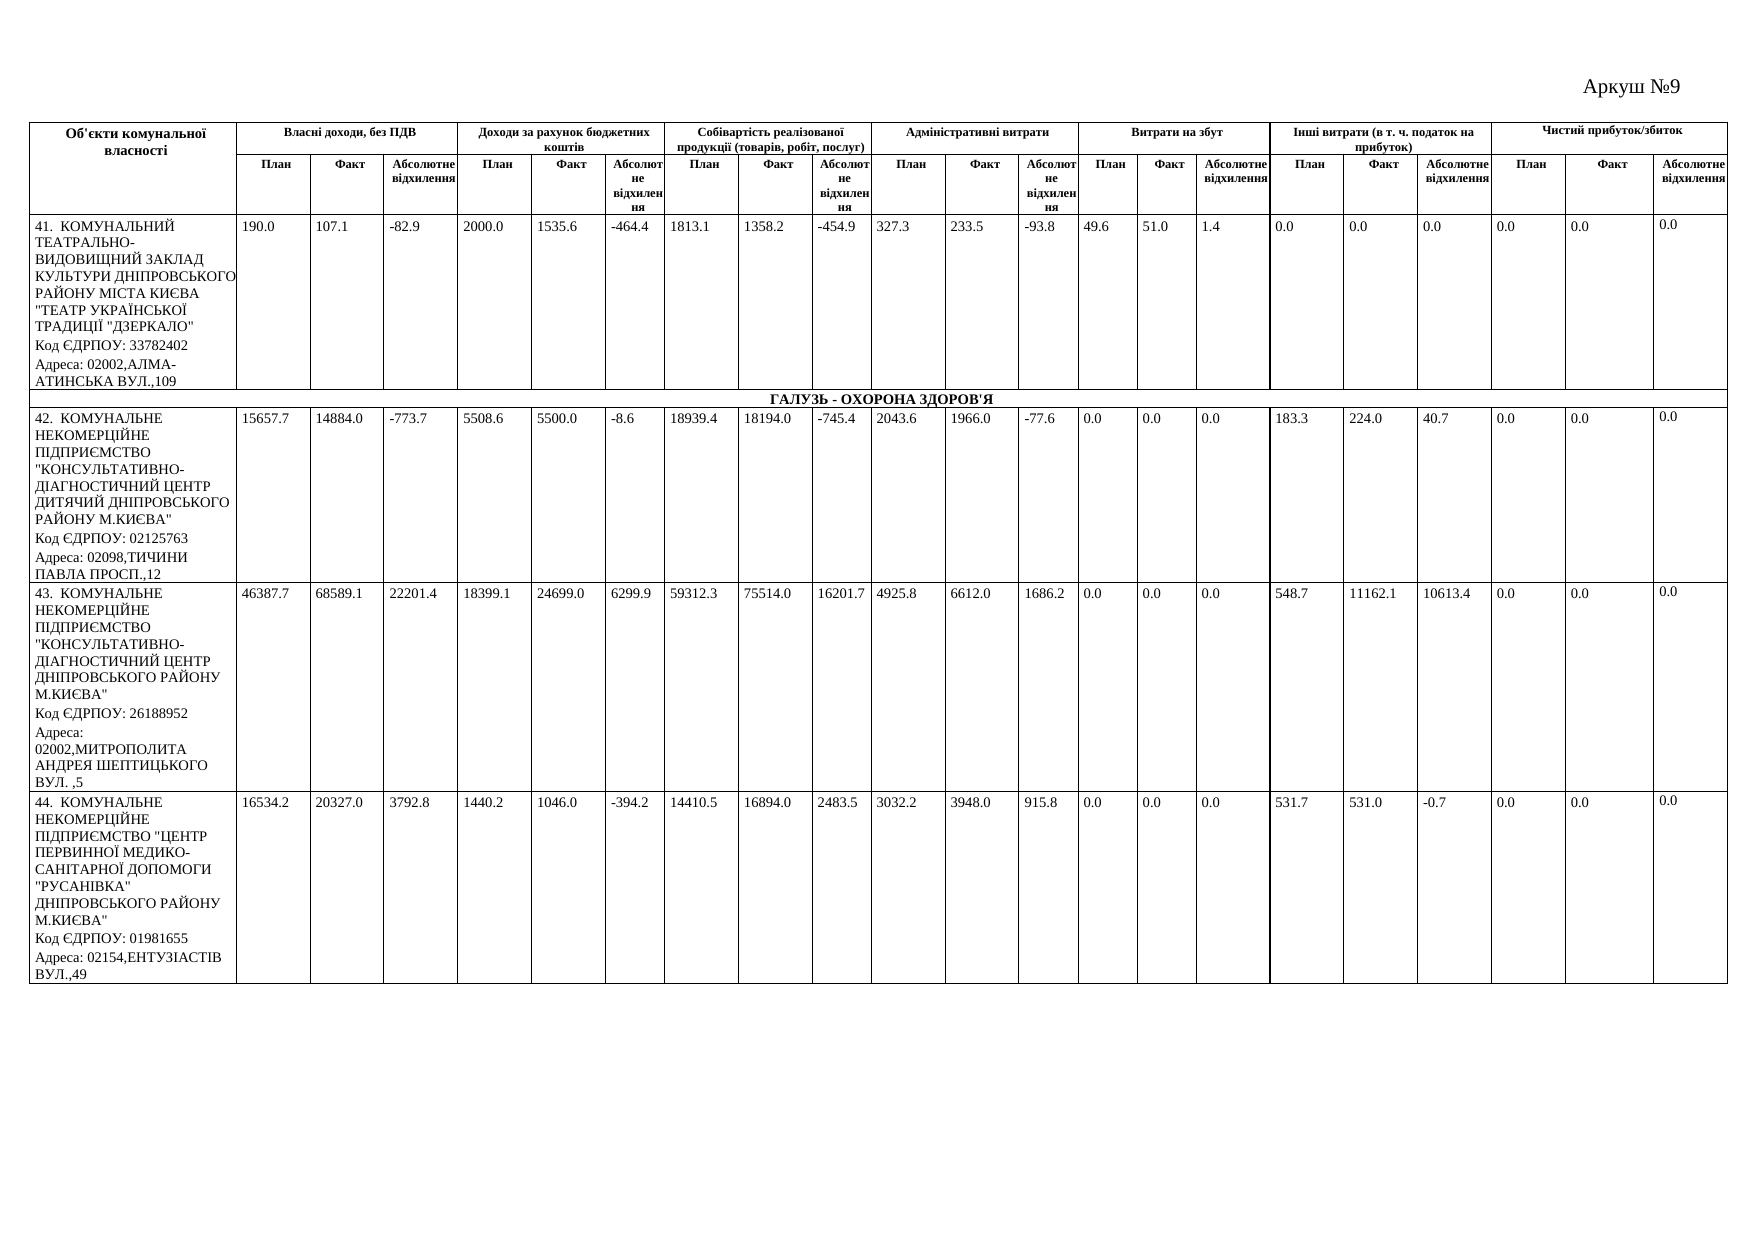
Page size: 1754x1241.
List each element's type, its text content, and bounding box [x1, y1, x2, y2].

table_cell 0.0 [1654, 408, 1727, 582]
table_cell 18939.4 [665, 408, 738, 582]
table_cell 0.0 [1079, 583, 1137, 791]
table_cell 0.0 [1418, 215, 1491, 389]
table_header Витрати на збут [1079, 123, 1269, 154]
table_cell 2000.0 [458, 215, 531, 389]
table_cell 24699.0 [532, 583, 605, 791]
table_cell 10613.4 [1418, 583, 1491, 791]
table_cell 1966.0 [946, 408, 1018, 582]
table_cell 14410.5 [665, 792, 738, 982]
table_header Об'єкти комунальної власності [30, 123, 236, 214]
table_cell 190.0 [237, 215, 310, 389]
table_cell 1440.2 [458, 792, 531, 982]
table_cell План [1492, 155, 1565, 214]
table_cell 0.0 [1566, 215, 1653, 389]
table_cell 1813.1 [665, 215, 738, 389]
table_cell 0.0 [1344, 215, 1417, 389]
table_cell 0.0 [1492, 792, 1565, 982]
table_cell 4925.8 [872, 583, 945, 791]
table_cell 2483.5 [813, 792, 871, 982]
table_cell 1046.0 [532, 792, 605, 982]
table_cell 46387.7 [237, 583, 310, 791]
table_cell 49.6 [1079, 215, 1137, 389]
table_cell 18399.1 [458, 583, 531, 791]
table_cell 6299.9 [606, 583, 664, 791]
table_cell -745.4 [813, 408, 871, 582]
table_cell 0.0 [1654, 792, 1727, 982]
table_cell -77.6 [1019, 408, 1078, 582]
table_cell 107.1 [311, 215, 383, 389]
table_cell 22201.4 [384, 583, 457, 791]
table_cell -454.9 [813, 215, 871, 389]
table_cell 0.0 [1566, 408, 1653, 582]
table_cell 3032.2 [872, 792, 945, 982]
table_cell 915.8 [1019, 792, 1078, 982]
table_cell 531.7 [1271, 792, 1343, 982]
table_cell Факт [532, 155, 605, 214]
table_cell 1358.2 [739, 215, 812, 389]
table_cell Факт [946, 155, 1018, 214]
table_cell 15657.7 [237, 408, 310, 582]
table_cell 3792.8 [384, 792, 457, 982]
table_cell План [458, 155, 531, 214]
table_cell 43. КОМУНАЛЬНЕ НЕКОМЕРЦІЙНЕ ПІДПРИЄМСТВО "КОНСУЛЬТАТИВНО- ДІАГНОСТИЧНИЙ ЦЕНТР ДНІПРОВСЬКОГО РАЙОНУ М.КИЄВА" Код ЄДРПОУ: 26188952 Адреса: 02002,МИТРОПОЛИТА АНДРЕЯ ШЕПТИЦЬКОГО ВУЛ. ,5 [30, 583, 236, 791]
table_cell 2043.6 [872, 408, 945, 582]
table_cell 5500.0 [532, 408, 605, 582]
table_cell 0.0 [1197, 408, 1269, 582]
table_cell 0.0 [1138, 408, 1196, 582]
table_cell Факт [739, 155, 812, 214]
table_cell 0.0 [1197, 583, 1269, 791]
table_cell 233.5 [946, 215, 1018, 389]
table_cell 59312.3 [665, 583, 738, 791]
table_header Інші витрати (в т. ч. податок на прибуток) [1271, 123, 1491, 154]
table_cell 3948.0 [946, 792, 1018, 982]
table_cell Абсолютне відхилення [384, 155, 457, 214]
table_cell 16534.2 [237, 792, 310, 982]
table_cell 0.0 [1271, 215, 1343, 389]
table_cell 327.3 [872, 215, 945, 389]
table_cell 1535.6 [532, 215, 605, 389]
table_cell 548.7 [1271, 583, 1343, 791]
table_cell 0.0 [1492, 215, 1565, 389]
table_cell 68589.1 [311, 583, 383, 791]
table_cell 1.4 [1197, 215, 1269, 389]
table_cell Абсолютне відхилення [1019, 155, 1078, 214]
table_cell 0.0 [1079, 408, 1137, 582]
table_cell 75514.0 [739, 583, 812, 791]
table_cell 0.0 [1138, 792, 1196, 982]
table_cell Абсолютне відхилення [1654, 155, 1727, 214]
table_cell 0.0 [1654, 215, 1727, 389]
table_cell -82.9 [384, 215, 457, 389]
table_cell -8.6 [606, 408, 664, 582]
table_cell 0.0 [1654, 583, 1727, 791]
table_cell 224.0 [1344, 408, 1417, 582]
table_cell 41. КОМУНАЛЬНИЙ ТЕАТРАЛЬНО- ВИДОВИЩНИЙ ЗАКЛАД КУЛЬТУРИ ДНІПРОВСЬКОГО РАЙОНУ МІСТА КИЄВА "ТЕАТР УКРАЇНСЬКОЇ ТРАДИЦІЇ "ДЗЕРКАЛО" Код ЄДРПОУ: 33782402 Адреса: 02002,АЛМА-АТИНСЬКА ВУЛ.,109 [30, 215, 236, 389]
table_cell Абсолютне відхилення [813, 155, 871, 214]
table_cell 1686.2 [1019, 583, 1078, 791]
table_cell 0.0 [1566, 583, 1653, 791]
table_cell План [237, 155, 310, 214]
table_cell Абсолютне відхилення [606, 155, 664, 214]
table_cell 42. КОМУНАЛЬНЕ НЕКОМЕРЦІЙНЕ ПІДПРИЄМСТВО "КОНСУЛЬТАТИВНО- ДІАГНОСТИЧНИЙ ЦЕНТР ДИТЯЧИЙ ДНІПРОВСЬКОГО РАЙОНУ М.КИЄВА" Код ЄДРПОУ: 02125763 Адреса: 02098,ТИЧИНИ ПАВЛА ПРОСП.,12 [30, 408, 236, 582]
table_cell -464.4 [606, 215, 664, 389]
table_cell 44. КОМУНАЛЬНЕ НЕКОМЕРЦІЙНЕ ПІДПРИЄМСТВО "ЦЕНТР ПЕРВИННОЇ МЕДИКО- САНІТАРНОЇ ДОПОМОГИ "РУСАНІВКА" ДНІПРОВСЬКОГО РАЙОНУ М.КИЄВА" Код ЄДРПОУ: 01981655 Адреса: 02154,ЕНТУЗІАСТІВ ВУЛ.,49 [30, 792, 236, 982]
table_cell План [872, 155, 945, 214]
table_cell План [665, 155, 738, 214]
table_cell Факт [1344, 155, 1417, 214]
table_cell 18194.0 [739, 408, 812, 582]
table_cell Абсолютне відхилення [1197, 155, 1269, 214]
table_cell 5508.6 [458, 408, 531, 582]
table_cell 0.0 [1138, 583, 1196, 791]
table_cell Факт [1566, 155, 1653, 214]
table_cell 0.0 [1566, 792, 1653, 982]
table_cell 11162.1 [1344, 583, 1417, 791]
table_cell План [1271, 155, 1343, 214]
table_header Власні доходи, без ПДВ [237, 123, 457, 154]
table_header Чистий прибуток/збиток [1492, 123, 1727, 154]
table_cell План [1079, 155, 1137, 214]
table_cell -93.8 [1019, 215, 1078, 389]
table_cell -394.2 [606, 792, 664, 982]
table_cell 6612.0 [946, 583, 1018, 791]
table_cell 0.0 [1492, 583, 1565, 791]
table_cell 531.0 [1344, 792, 1417, 982]
table_cell ГАЛУЗЬ - ОХОРОНА ЗДОРОВ'Я [30, 390, 1727, 407]
table_cell Факт [311, 155, 383, 214]
table_header Доходи за рахунок бюджетних коштів [458, 123, 664, 154]
table_cell 40.7 [1418, 408, 1491, 582]
table_cell 16894.0 [739, 792, 812, 982]
table_cell 0.0 [1197, 792, 1269, 982]
table_cell 16201.7 [813, 583, 871, 791]
table_cell Абсолютне відхилення [1418, 155, 1491, 214]
table_cell -773.7 [384, 408, 457, 582]
table_cell 183.3 [1271, 408, 1343, 582]
table_cell 51.0 [1138, 215, 1196, 389]
table_cell 0.0 [1492, 408, 1565, 582]
table_cell Факт [1138, 155, 1196, 214]
table_cell -0.7 [1418, 792, 1491, 982]
table_cell 0.0 [1079, 792, 1137, 982]
table_header Собівартість реалізованої продукції (товарів, робіт, послуг) [665, 123, 871, 154]
table_cell 20327.0 [311, 792, 383, 982]
table_cell 14884.0 [311, 408, 383, 582]
table_header Адміністративні витрати [872, 123, 1078, 154]
